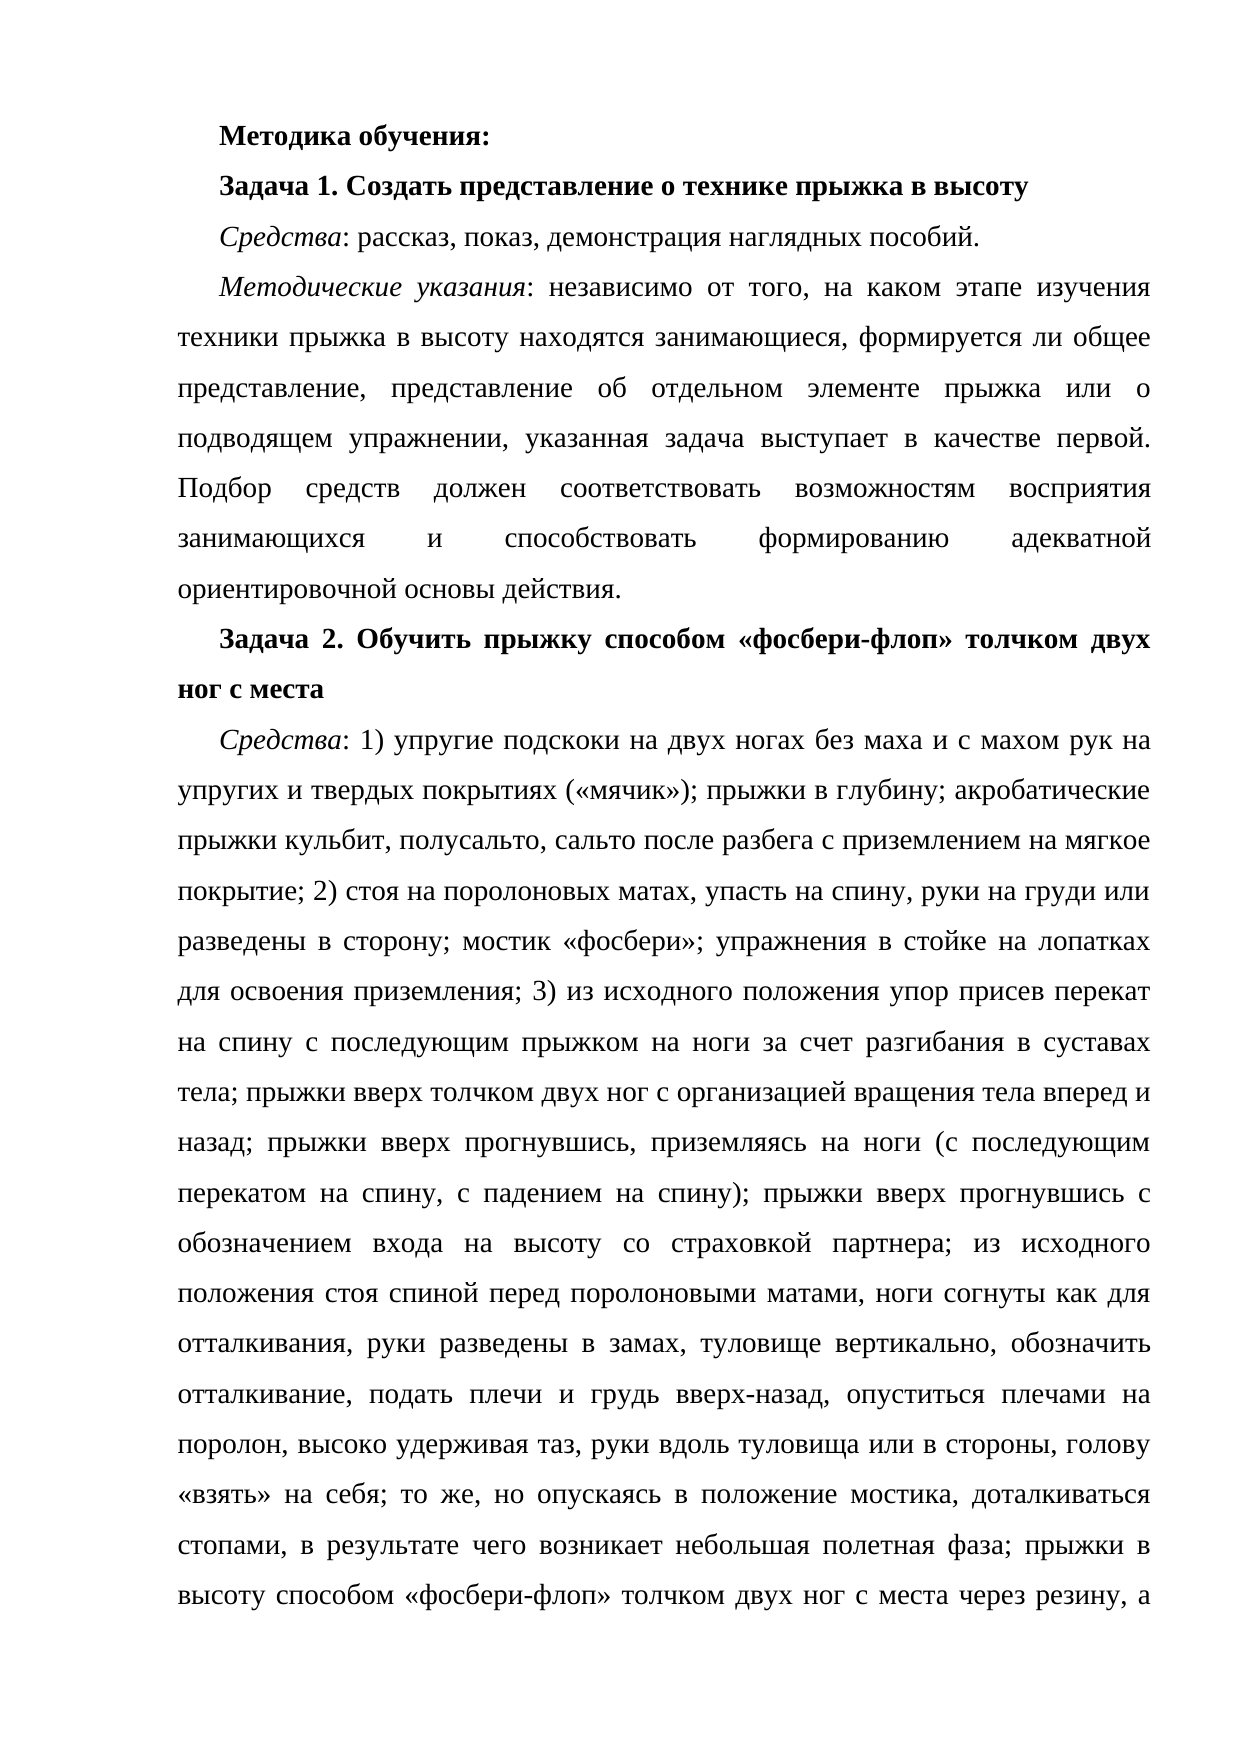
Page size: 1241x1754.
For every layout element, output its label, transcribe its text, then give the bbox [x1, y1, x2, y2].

text Задача 2. Обучить прыжку способом «фосбери-флоп» толчком двух ног с места [177, 621, 1152, 705]
text Задача 1. Создать представление о технике прыжка в высоту [177, 168, 1152, 202]
text Средства: рассказ, показ, демонстрация наглядных пособий. [177, 219, 1152, 252]
text Методические указания: независимо от того, на каком этапе изучения техники прыжка в высоту находятся занимающиеся, формируется ли общее представление, представление об отдельном элементе прыжка или о подводящем упражнении, указанная задача выступает в качестве первой. Подбор средств должен соответствовать возможностям восприятия занимающихся и способствовать формированию адекватной ориентировочной основы действия. [177, 269, 1152, 604]
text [177, 722, 1152, 1611]
text Методика обучения: [177, 118, 1152, 152]
